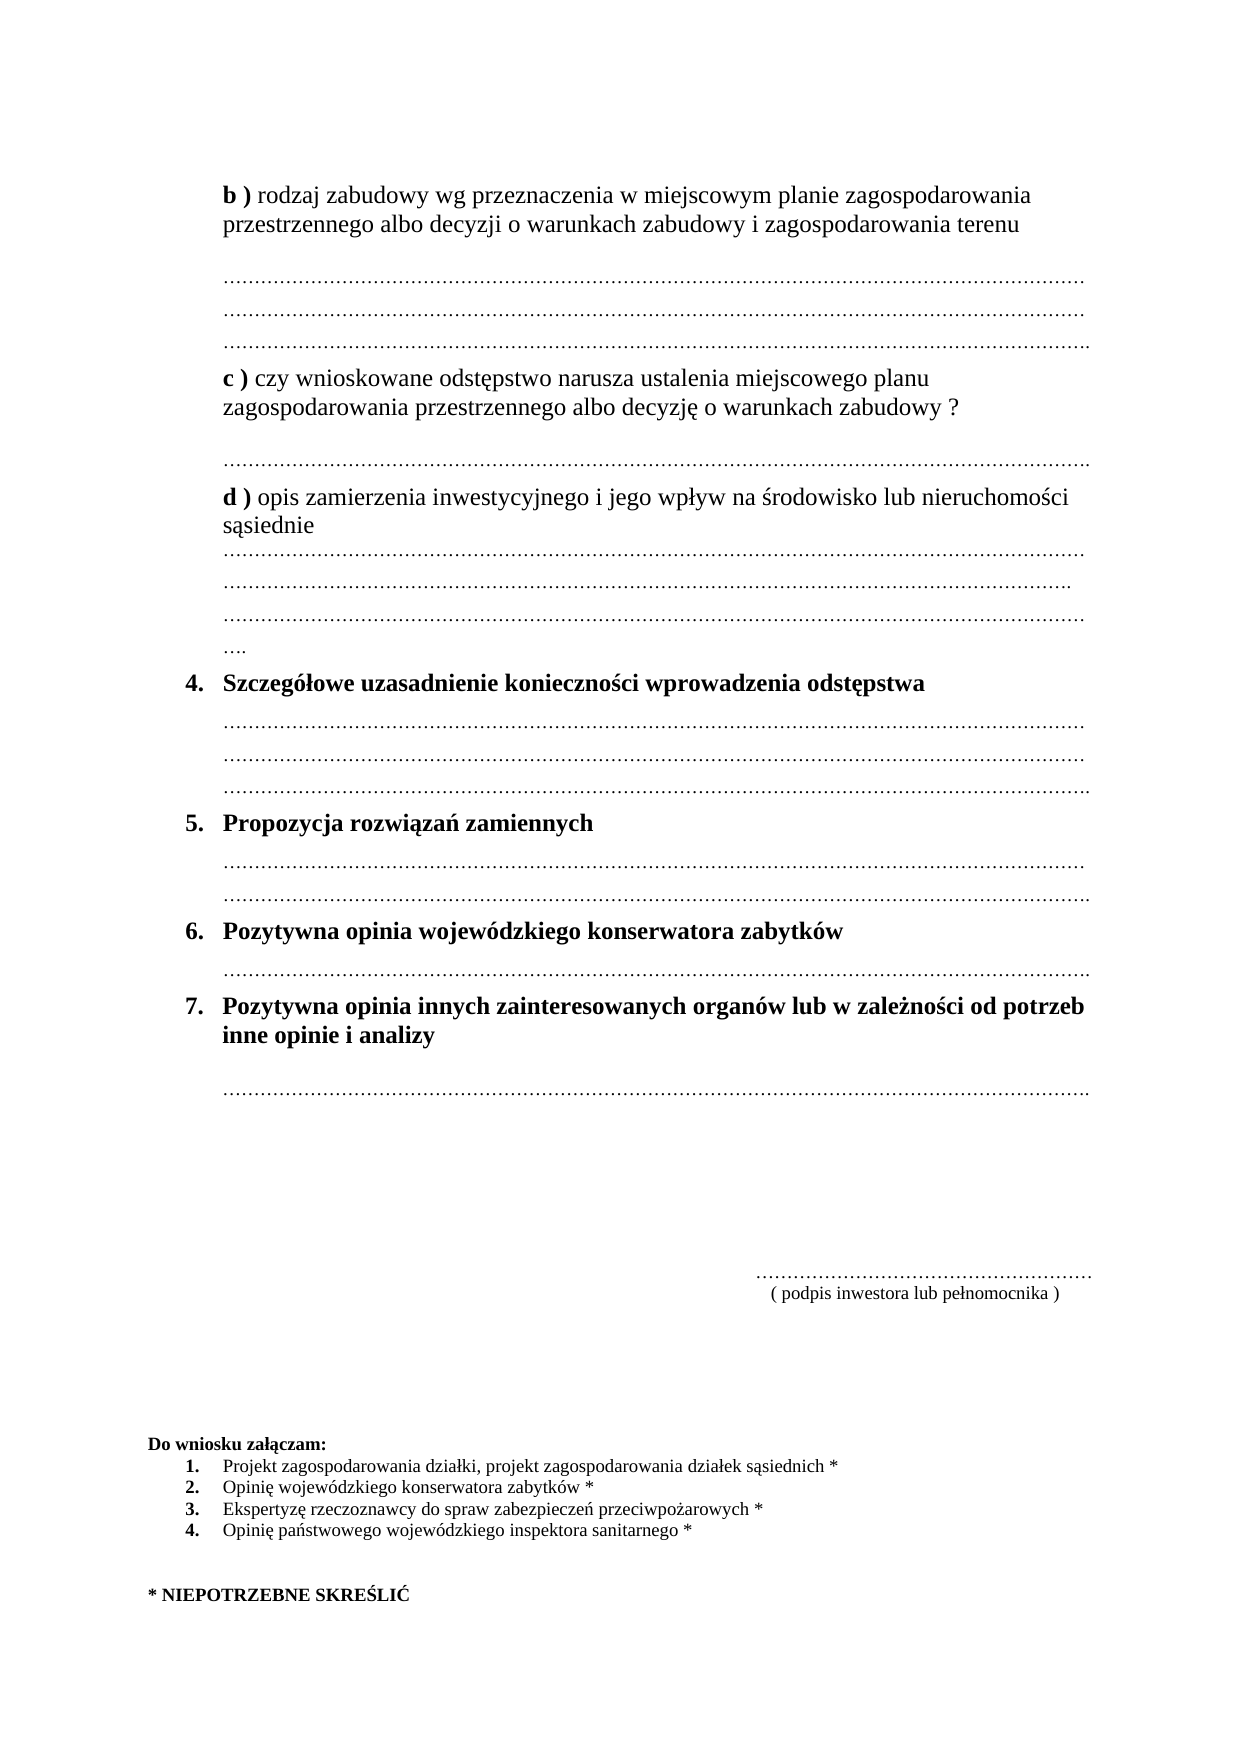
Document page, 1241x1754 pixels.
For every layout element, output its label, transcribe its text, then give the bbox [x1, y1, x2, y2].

list d ) opis zamierzenia inwestycyjnego i jego wpływ na środowisko lub nieruchomości sąsiednie [223, 482, 1093, 539]
text Do wniosku załączam: [148, 1433, 1093, 1455]
text * NIEPOTRZEBNE SKREŚLIĆ [148, 1584, 1093, 1606]
list c ) czy wnioskowane odstępstwo narusza ustalenia miejscowego planu zagospodarowania przestrzennego albo decyzję o warunkach zabudowy ? [223, 363, 1093, 421]
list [223, 266, 1093, 352]
text ( podpis inwestora lub pełnomocnika ) [738, 1282, 1093, 1304]
list Ekspertyzę rzeczoznawcy do spraw zabezpieczeń przeciwpożarowych * [185, 1498, 1093, 1519]
text ……………………………………………… [148, 1261, 1093, 1282]
list Projekt zagospodarowania działki, projekt zagospodarowania działek sąsiednich * [185, 1455, 1093, 1476]
list ……………………………………………………………………………………………………………………………………………………………………………………………………………………………………………………. [223, 851, 1093, 905]
list Pozytywna opinia innych zainteresowanych organów lub w zależności od potrzeb inne opinie i analizy [185, 991, 1093, 1049]
list b ) rodzaj zabudowy wg przeznaczenia w miejscowym planie zagospodarowania przestrzennego albo decyzji o warunkach zabudowy i zagospodarowania terenu [223, 180, 1093, 237]
list Opinię państwowego wojewódzkiego inspektora sanitarnego * [185, 1519, 1093, 1541]
list Opinię wojewódzkiego konserwatora zabytków * [185, 1476, 1093, 1498]
list ………………………………………………………………………………………………………………………………………………………………………………………………………………………………………………………………………………………………………………………………………………………………………………. [223, 711, 1093, 797]
list ………………………………………………………………………………………………………………………………………………………………………………………………………………………………………………….……………………………………………………………………………………………………………………………. [223, 539, 1093, 657]
list …………………………………………………………………………………………………………………………. [223, 959, 1093, 981]
list Pozytywna opinia wojewódzkiego konserwatora zabytków [185, 916, 1093, 945]
list …………………………………………………………………………………………………………………………. [222, 1078, 1093, 1099]
list …………………………………………………………………………………………………………………………. [223, 449, 1093, 471]
list Propozycja rozwiązań zamiennych [185, 808, 1093, 837]
list Szczegółowe uzasadnienie konieczności wprowadzenia odstępstwa [185, 668, 1093, 697]
